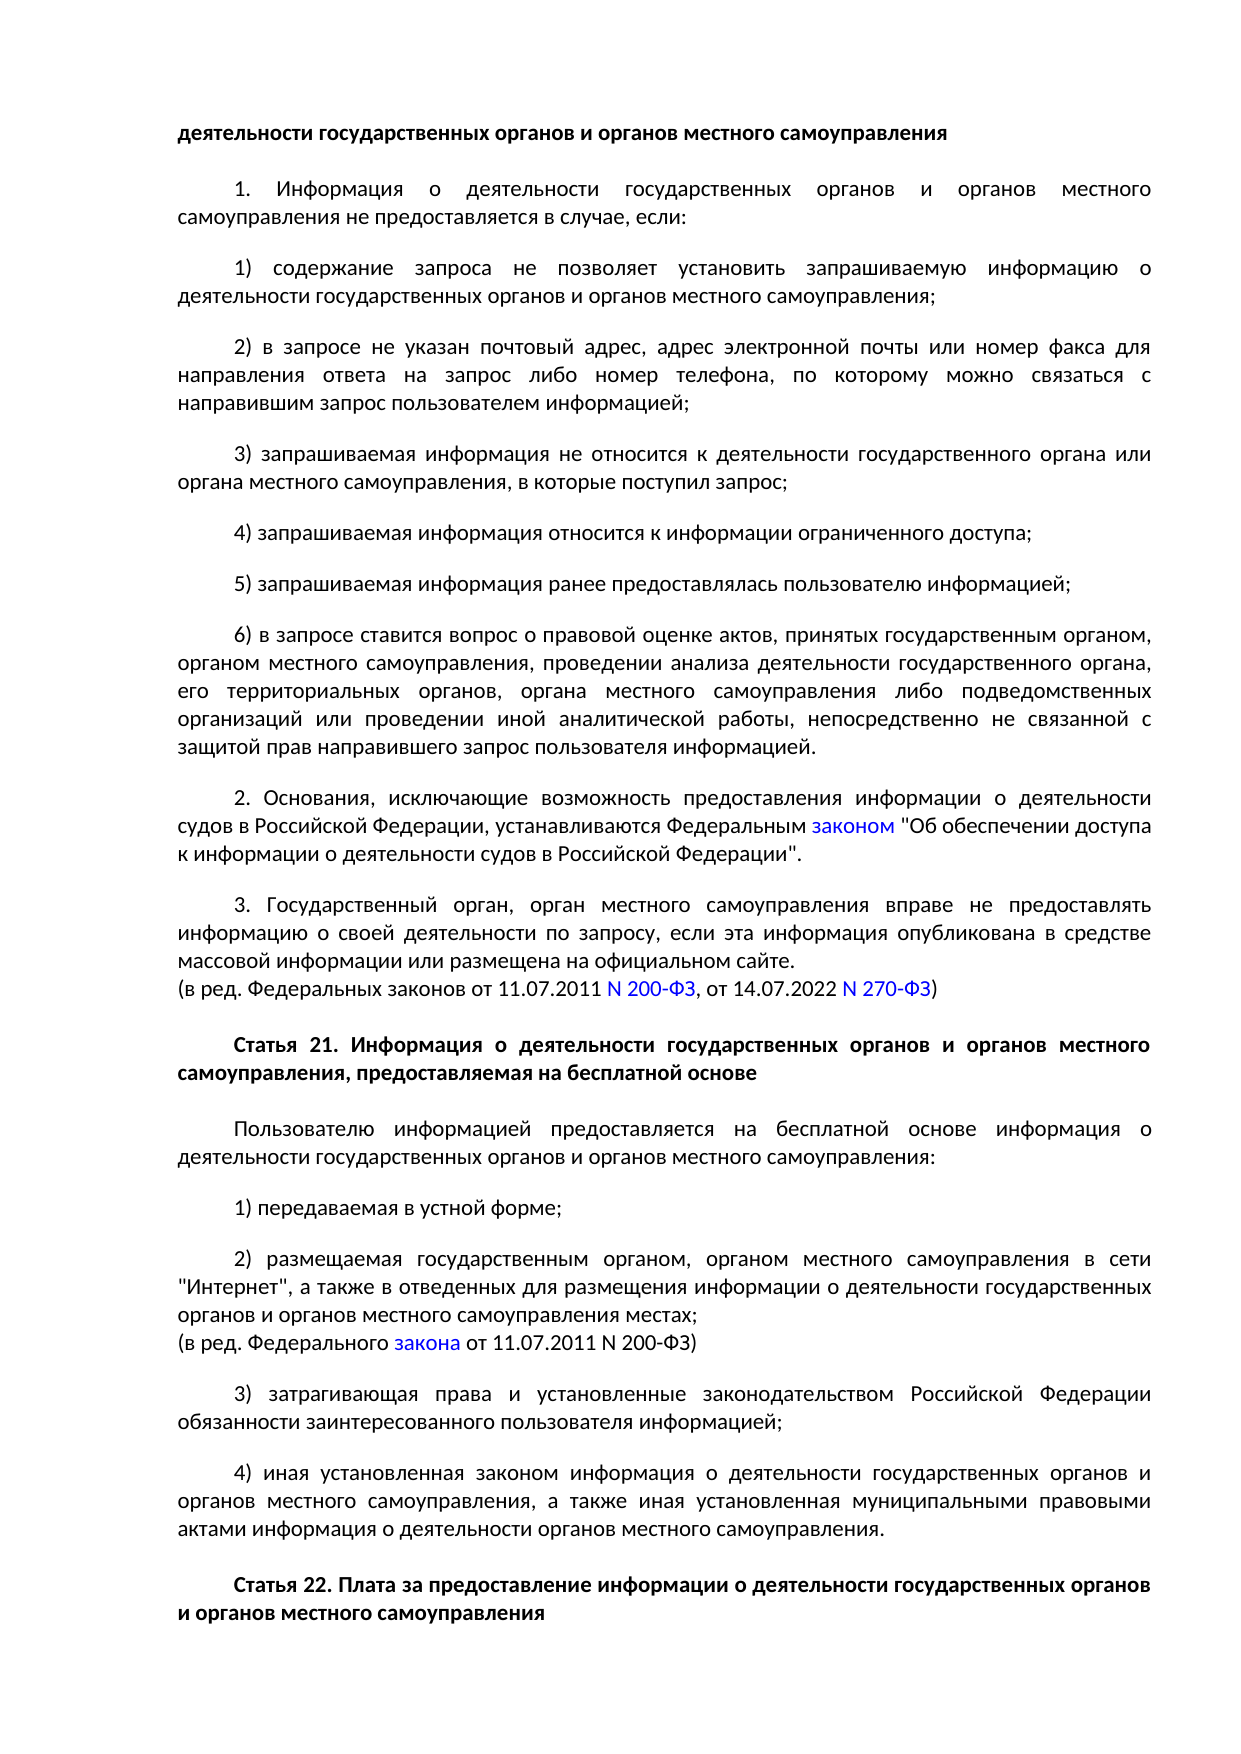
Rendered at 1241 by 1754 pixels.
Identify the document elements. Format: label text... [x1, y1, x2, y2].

text (в ред. Федеральных законов от 11.07.2011 N 200-ФЗ, от 14.07.2022 N 270-ФЗ) [177, 974, 1152, 1002]
text Пользователю информацией предоставляется на бесплатной основе информация о деятельности государственных органов и органов местного самоуправления: [177, 1114, 1152, 1170]
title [177, 118, 1152, 146]
text 3. Государственный орган, орган местного самоуправления вправе не предоставлять информацию о своей деятельности по запросу, если эта информация опубликована в средстве массовой информации или размещена на официальном сайте. [177, 890, 1152, 974]
text 3) запрашиваемая информация не относится к деятельности государственного органа или органа местного самоуправления, в которые поступил запрос; [177, 439, 1152, 495]
text (в ред. Федерального закона от 11.07.2011 N 200-ФЗ) [177, 1328, 1152, 1356]
text 1) содержание запроса не позволяет установить запрашиваемую информацию о деятельности государственных органов и органов местного самоуправления; [177, 253, 1152, 309]
text 6) в запросе ставится вопрос о правовой оценке актов, принятых государственным органом, органом местного самоуправления, проведении анализа деятельности государственного органа, его территориальных органов, органа местного самоуправления либо подведомственных организаций или проведении иной аналитической работы, непосредственно не связанной с защитой прав направившего запрос пользователя информацией. [177, 620, 1152, 760]
text 5) запрашиваемая информация ранее предоставлялась пользователю информацией; [177, 569, 1152, 597]
text 4) иная установленная законом информация о деятельности государственных органов и органов местного самоуправления, а также иная установленная муниципальными правовыми актами информация о деятельности органов местного самоуправления. [177, 1458, 1152, 1542]
text 2. Основания, исключающие возможность предоставления информации о деятельности судов в Российской Федерации, устанавливаются Федеральным законом "Об обеспечении доступа к информации о деятельности судов в Российской Федерации". [177, 783, 1152, 867]
title Статья 22. Плата за предоставление информации о деятельности государственных органов и органов местного самоуправления [177, 1570, 1152, 1626]
text 3) затрагивающая права и установленные законодательством Российской Федерации обязанности заинтересованного пользователя информацией; [177, 1379, 1152, 1435]
text 1. Информация о деятельности государственных органов и органов местного самоуправления не предоставляется в случае, если: [177, 174, 1152, 230]
text 1) передаваемая в устной форме; [177, 1193, 1152, 1221]
text 2) размещаемая государственным органом, органом местного самоуправления в сети "Интернет", а также в отведенных для размещения информации о деятельности государственных органов и органов местного самоуправления местах; [177, 1244, 1152, 1328]
text 4) запрашиваемая информация относится к информации ограниченного доступа; [177, 518, 1152, 546]
title Статья 21. Информация о деятельности государственных органов и органов местного самоуправления, предоставляемая на бесплатной основе [177, 1030, 1152, 1086]
text 2) в запросе не указан почтовый адрес, адрес электронной почты или номер факса для направления ответа на запрос либо номер телефона, по которому можно связаться с направившим запрос пользователем информацией; [177, 332, 1152, 416]
